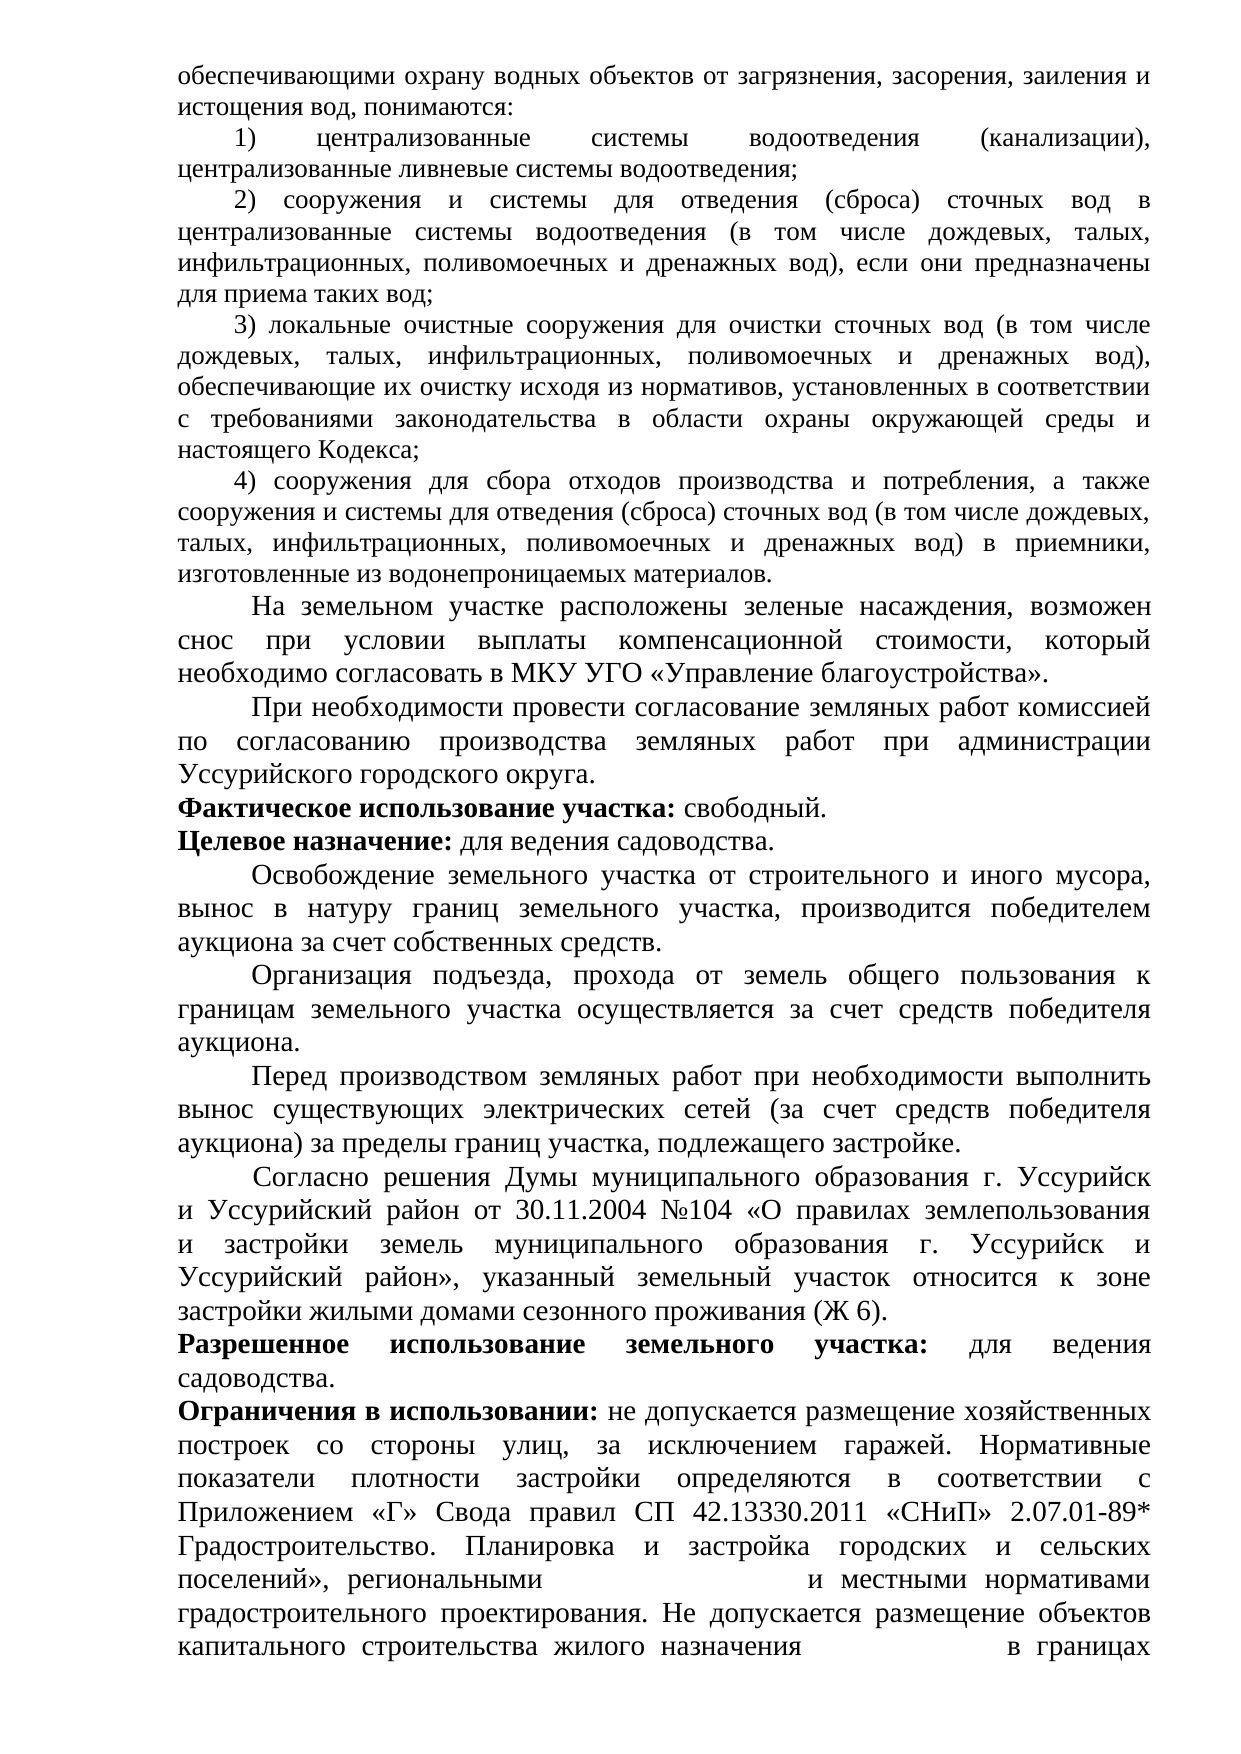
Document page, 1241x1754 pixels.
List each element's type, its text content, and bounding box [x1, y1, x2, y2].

text Целевое назначение: для ведения садоводства. [177, 823, 1152, 857]
text Освобождение земельного участка от строительного и иного мусора, вынос в натуру границ земельного участка, производится победителем аукциона за счет собственных средств. [177, 857, 1152, 957]
text При необходимости провести согласование земляных работ комиссией по согласованию производства земляных работ при администрации Уссурийского городского округа. [177, 689, 1152, 790]
text 4) сооружения для сбора отходов производства и потребления, а также сооружения и системы для отведения (сброса) сточных вод (в том числе дождевых, талых, инфильтрационных, поливомоечных и дренажных вод) в приемники, изготовленные из водонепроницаемых материалов. [177, 464, 1152, 588]
text 1) централизованные системы водоотведения (канализации), централизованные ливневые системы водоотведения; [177, 121, 1152, 184]
text Перед производством земляных работ при необходимости выполнить вынос существующих электрических сетей (за счет средств победителя аукциона) за пределы границ участка, подлежащего застройке. [177, 1058, 1152, 1159]
text На земельном участке расположены зеленые насаждения, возможен снос при условии выплаты компенсационной стоимости, который необходимо согласовать в МКУ УГО «Управление благоустройства». [177, 588, 1152, 689]
text 2) сооружения и системы для отведения (сброса) сточных вод в централизованные системы водоотведения (в том числе дождевых, талых, инфильтрационных, поливомоечных и дренажных вод), если они предназначены для приема таких вод; [177, 184, 1152, 308]
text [177, 1393, 1152, 1662]
text Разрешенное использование земельного участка: для ведения садоводства. [177, 1326, 1152, 1393]
text Фактическое использование участка: свободный. [177, 790, 1152, 823]
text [177, 59, 1152, 121]
text Организация подъезда, прохода от земель общего пользования к границам земельного участка осуществляется за счет средств победителя аукциона. [177, 957, 1152, 1058]
text 3) локальные очистные сооружения для очистки сточных вод (в том числе дождевых, талых, инфильтрационных, поливомоечных и дренажных вод), обеспечивающие их очистку исходя из нормативов, установленных в соответствии с требованиями законодательства в области охраны окружающей среды и настоящего Кодекса; [177, 308, 1152, 464]
text Согласно решения Думы муниципального образования г. Уссурийск и Уссурийский район от 30.11.2004 №104 «О правилах землепользования и застройки земель муниципального образования г. Уссурийск и Уссурийский район», указанный земельный участок относится к зоне застройки жилыми домами сезонного проживания (Ж 6). [177, 1159, 1152, 1326]
